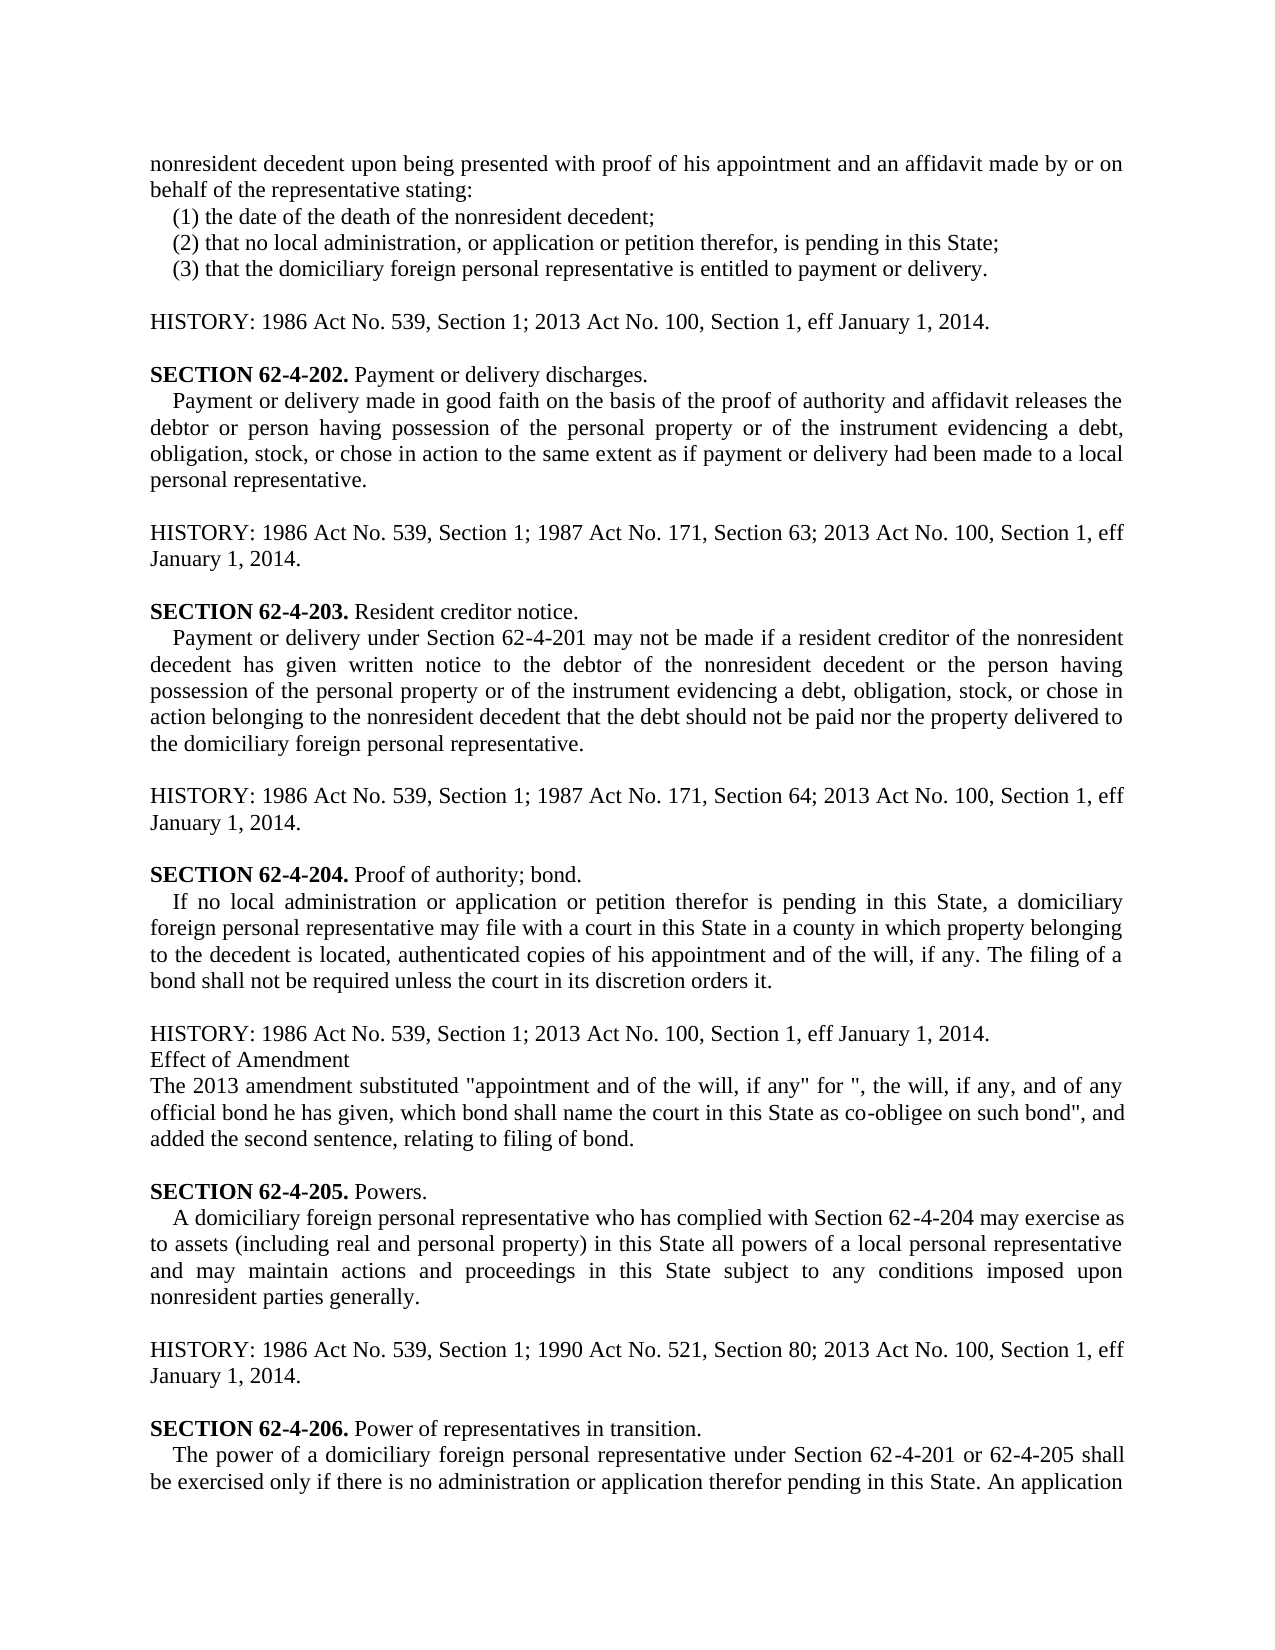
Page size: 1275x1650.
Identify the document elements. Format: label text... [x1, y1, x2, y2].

text SECTION 62-4-202. Payment or delivery discharges. [150, 361, 1125, 387]
text (2) that no local administration, or application or petition therefor, is pending in this State; [150, 229, 1125, 255]
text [150, 1441, 1125, 1494]
text (1) the date of the death of the nonresident decedent; [150, 203, 1125, 229]
text SECTION 62-4-206. Power of representatives in transition. [150, 1415, 1125, 1441]
text (3) that the domiciliary foreign personal representative is entitled to payment or delivery. [150, 255, 1125, 282]
text Effect of Amendment [150, 1046, 1125, 1072]
text SECTION 62-4-204. Proof of authority; bond. [150, 862, 1125, 888]
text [150, 150, 1125, 203]
text If no local administration or application or petition therefor is pending in this State, a domiciliary foreign personal representative may file with a court in this State in a county in which property belonging to the decedent is located, authenticated copies of his appointment and of the will, if any. The filing of a bond shall not be required unless the court in its discretion orders it. [150, 888, 1125, 993]
text HISTORY: 1986 Act No. 539, Section 1; 2013 Act No. 100, Section 1, eff January 1, 2014. [150, 308, 1125, 334]
text HISTORY: 1986 Act No. 539, Section 1; 1987 Act No. 171, Section 63; 2013 Act No. 100, Section 1, eff January 1, 2014. [150, 519, 1125, 572]
text HISTORY: 1986 Act No. 539, Section 1; 1987 Act No. 171, Section 64; 2013 Act No. 100, Section 1, eff January 1, 2014. [150, 782, 1125, 835]
text The 2013 amendment substituted "appointment and of the will, if any" for ", the will, if any, and of any official bond he has given, which bond shall name the court in this State as co-obligee on such bond", and added the second sentence, relating to filing of bond. [150, 1072, 1125, 1151]
text Payment or delivery under Section 62-4-201 may not be made if a resident creditor of the nonresident decedent has given written notice to the debtor of the nonresident decedent or the person having possession of the personal property or of the instrument evidencing a debt, obligation, stock, or chose in action belonging to the nonresident decedent that the debt should not be paid nor the property delivered to the domiciliary foreign personal representative. [150, 624, 1125, 756]
text SECTION 62-4-205. Powers. [150, 1178, 1125, 1204]
text HISTORY: 1986 Act No. 539, Section 1; 2013 Act No. 100, Section 1, eff January 1, 2014. [150, 1020, 1125, 1046]
text Payment or delivery made in good faith on the basis of the proof of authority and affidavit releases the debtor or person having possession of the personal property or of the instrument evidencing a debt, obligation, stock, or chose in action to the same extent as if payment or delivery had been made to a local personal representative. [150, 387, 1125, 493]
text SECTION 62-4-203. Resident creditor notice. [150, 598, 1125, 624]
text HISTORY: 1986 Act No. 539, Section 1; 1990 Act No. 521, Section 80; 2013 Act No. 100, Section 1, eff January 1, 2014. [150, 1336, 1125, 1389]
text A domiciliary foreign personal representative who has complied with Section 62-4-204 may exercise as to assets (including real and personal property) in this State all powers of a local personal representative and may maintain actions and proceedings in this State subject to any conditions imposed upon nonresident parties generally. [150, 1204, 1125, 1309]
